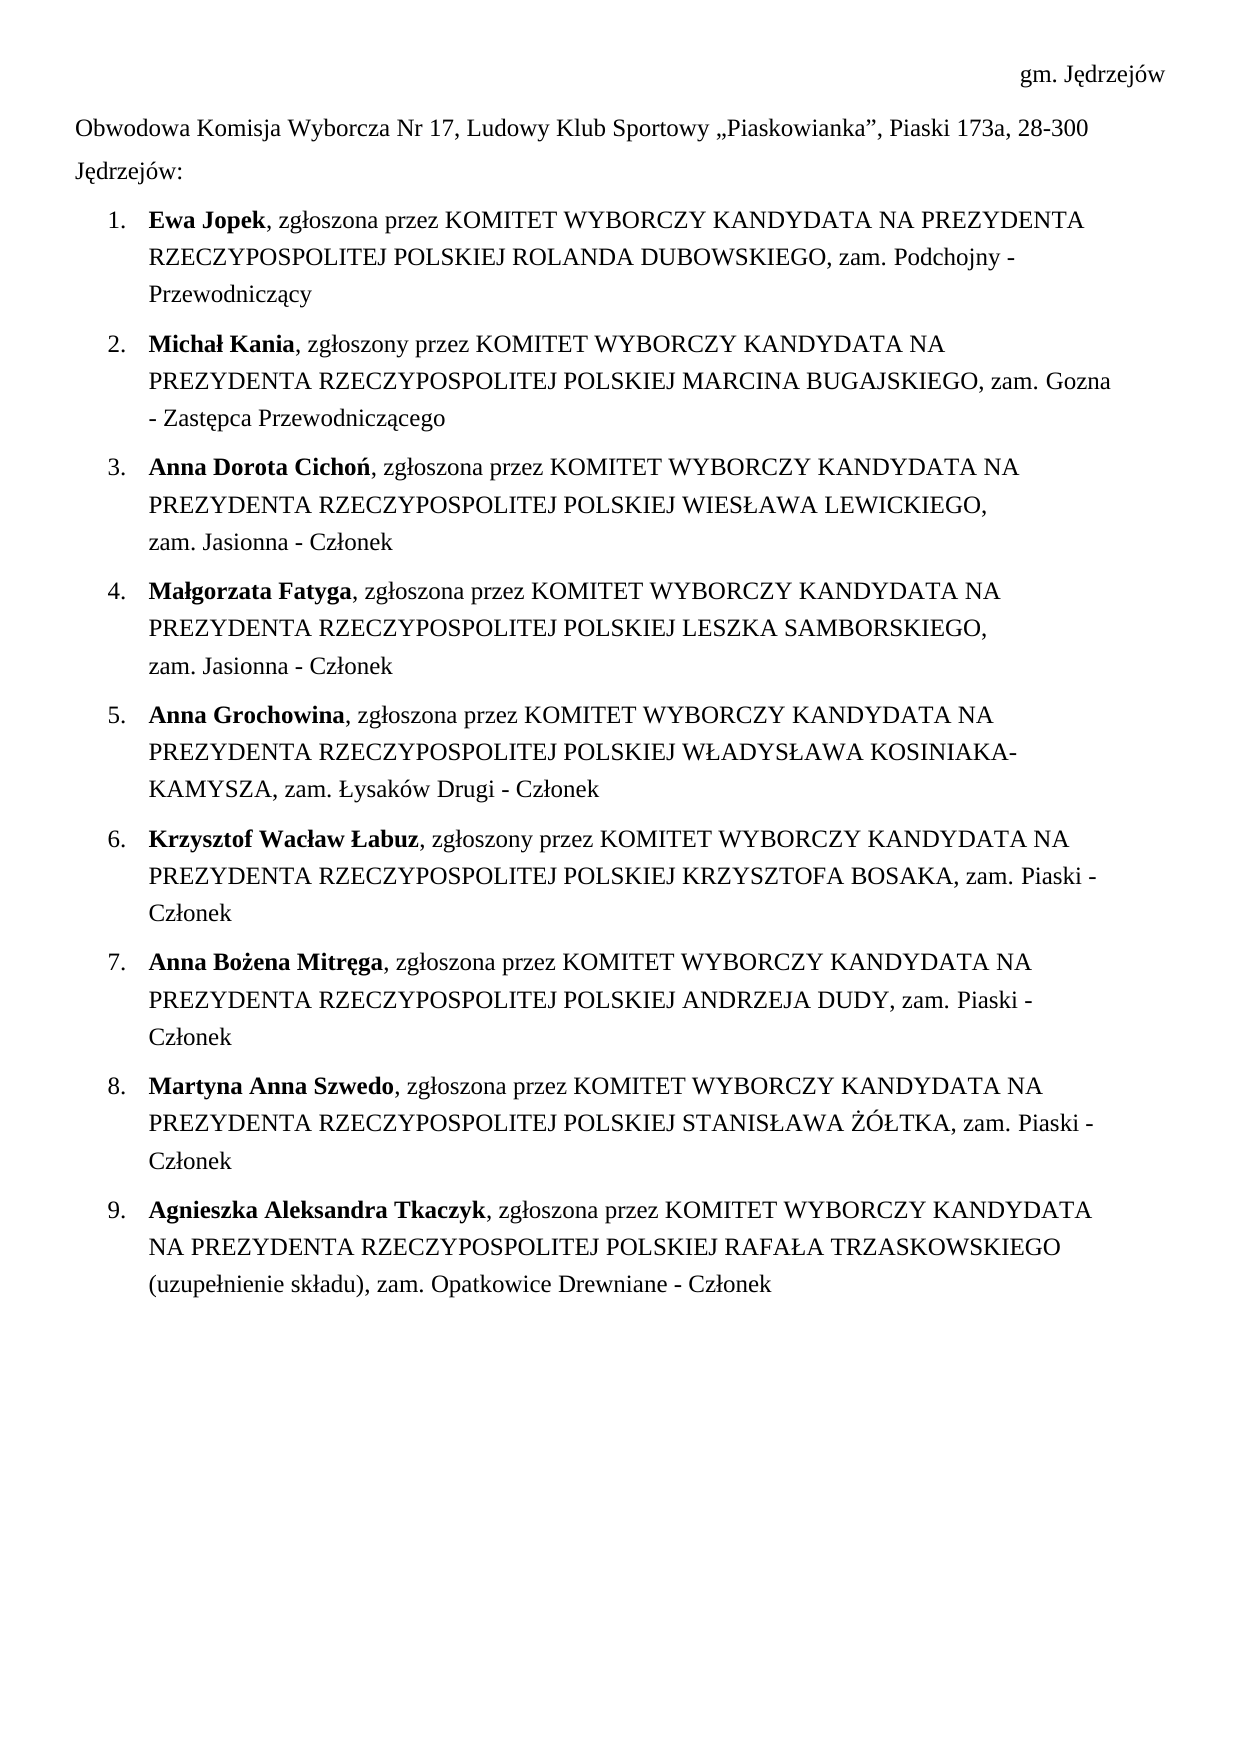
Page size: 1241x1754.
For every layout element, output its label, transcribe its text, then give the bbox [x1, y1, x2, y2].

table_cell 6. [64, 818, 137, 942]
table_cell 8. [64, 1065, 137, 1189]
table_cell Michał Kania, zgłoszony przez KOMITET WYBORCZY KANDYDATA NA PREZYDENTA RZECZYPOSPOLITEJ POLSKIEJ MARCINA BUGAJSKIEGO, zam. Gozna - Zastępca Przewodniczącego [137, 323, 1127, 447]
table_header 1. [64, 199, 137, 323]
table_cell 3. [64, 447, 137, 570]
table_cell 9. [64, 1189, 137, 1313]
table_cell 4. [64, 570, 137, 694]
table_cell 5. [64, 694, 137, 818]
table_cell Anna Bożena Mitręga, zgłoszona przez KOMITET WYBORCZY KANDYDATA NA PREZYDENTA RZECZYPOSPOLITEJ POLSKIEJ ANDRZEJA DUDY, zam. Piaski - Członek [137, 942, 1127, 1065]
table_cell 2. [64, 323, 137, 447]
table_cell Agnieszka Aleksandra Tkaczyk, zgłoszona przez KOMITET WYBORCZY KANDYDATA NA PREZYDENTA RZECZYPOSPOLITEJ POLSKIEJ RAFAŁA TRZASKOWSKIEGO (uzupełnienie składu), zam. Opatkowice Drewniane - Członek [137, 1189, 1127, 1313]
table_cell Anna Dorota Cichoń, zgłoszona przez KOMITET WYBORCZY KANDYDATA NA PREZYDENTA RZECZYPOSPOLITEJ POLSKIEJ WIESŁAWA LEWICKIEGO, zam. Jasionna - Członek [137, 447, 1127, 570]
table_cell Krzysztof Wacław Łabuz, zgłoszony przez KOMITET WYBORCZY KANDYDATA NA PREZYDENTA RZECZYPOSPOLITEJ POLSKIEJ KRZYSZTOFA BOSAKA, zam. Piaski - Członek [137, 818, 1127, 942]
text gm. Jędrzejów [75, 59, 1165, 88]
table_header Ewa Jopek, zgłoszona przez KOMITET WYBORCZY KANDYDATA NA PREZYDENTA RZECZYPOSPOLITEJ POLSKIEJ ROLANDA DUBOWSKIEGO, zam. Podchojny - Przewodniczący [137, 199, 1127, 323]
table_cell 7. [64, 942, 137, 1065]
table_cell Małgorzata Fatyga, zgłoszona przez KOMITET WYBORCZY KANDYDATA NA PREZYDENTA RZECZYPOSPOLITEJ POLSKIEJ LESZKA SAMBORSKIEGO, zam. Jasionna - Członek [137, 570, 1127, 694]
text Obwodowa Komisja Wyborcza Nr 17, Ludowy Klub Sportowy „Piaskowianka”, Piaski 173a, 28-300 Jędrzejów: [75, 113, 1165, 185]
table_cell Martyna Anna Szwedo, zgłoszona przez KOMITET WYBORCZY KANDYDATA NA PREZYDENTA RZECZYPOSPOLITEJ POLSKIEJ STANISŁAWA ŻÓŁTKA, zam. Piaski - Członek [137, 1065, 1127, 1189]
table_cell Anna Grochowina, zgłoszona przez KOMITET WYBORCZY KANDYDATA NA PREZYDENTA RZECZYPOSPOLITEJ POLSKIEJ WŁADYSŁAWA KOSINIAKA-KAMYSZA, zam. Łysaków Drugi - Członek [137, 694, 1127, 818]
